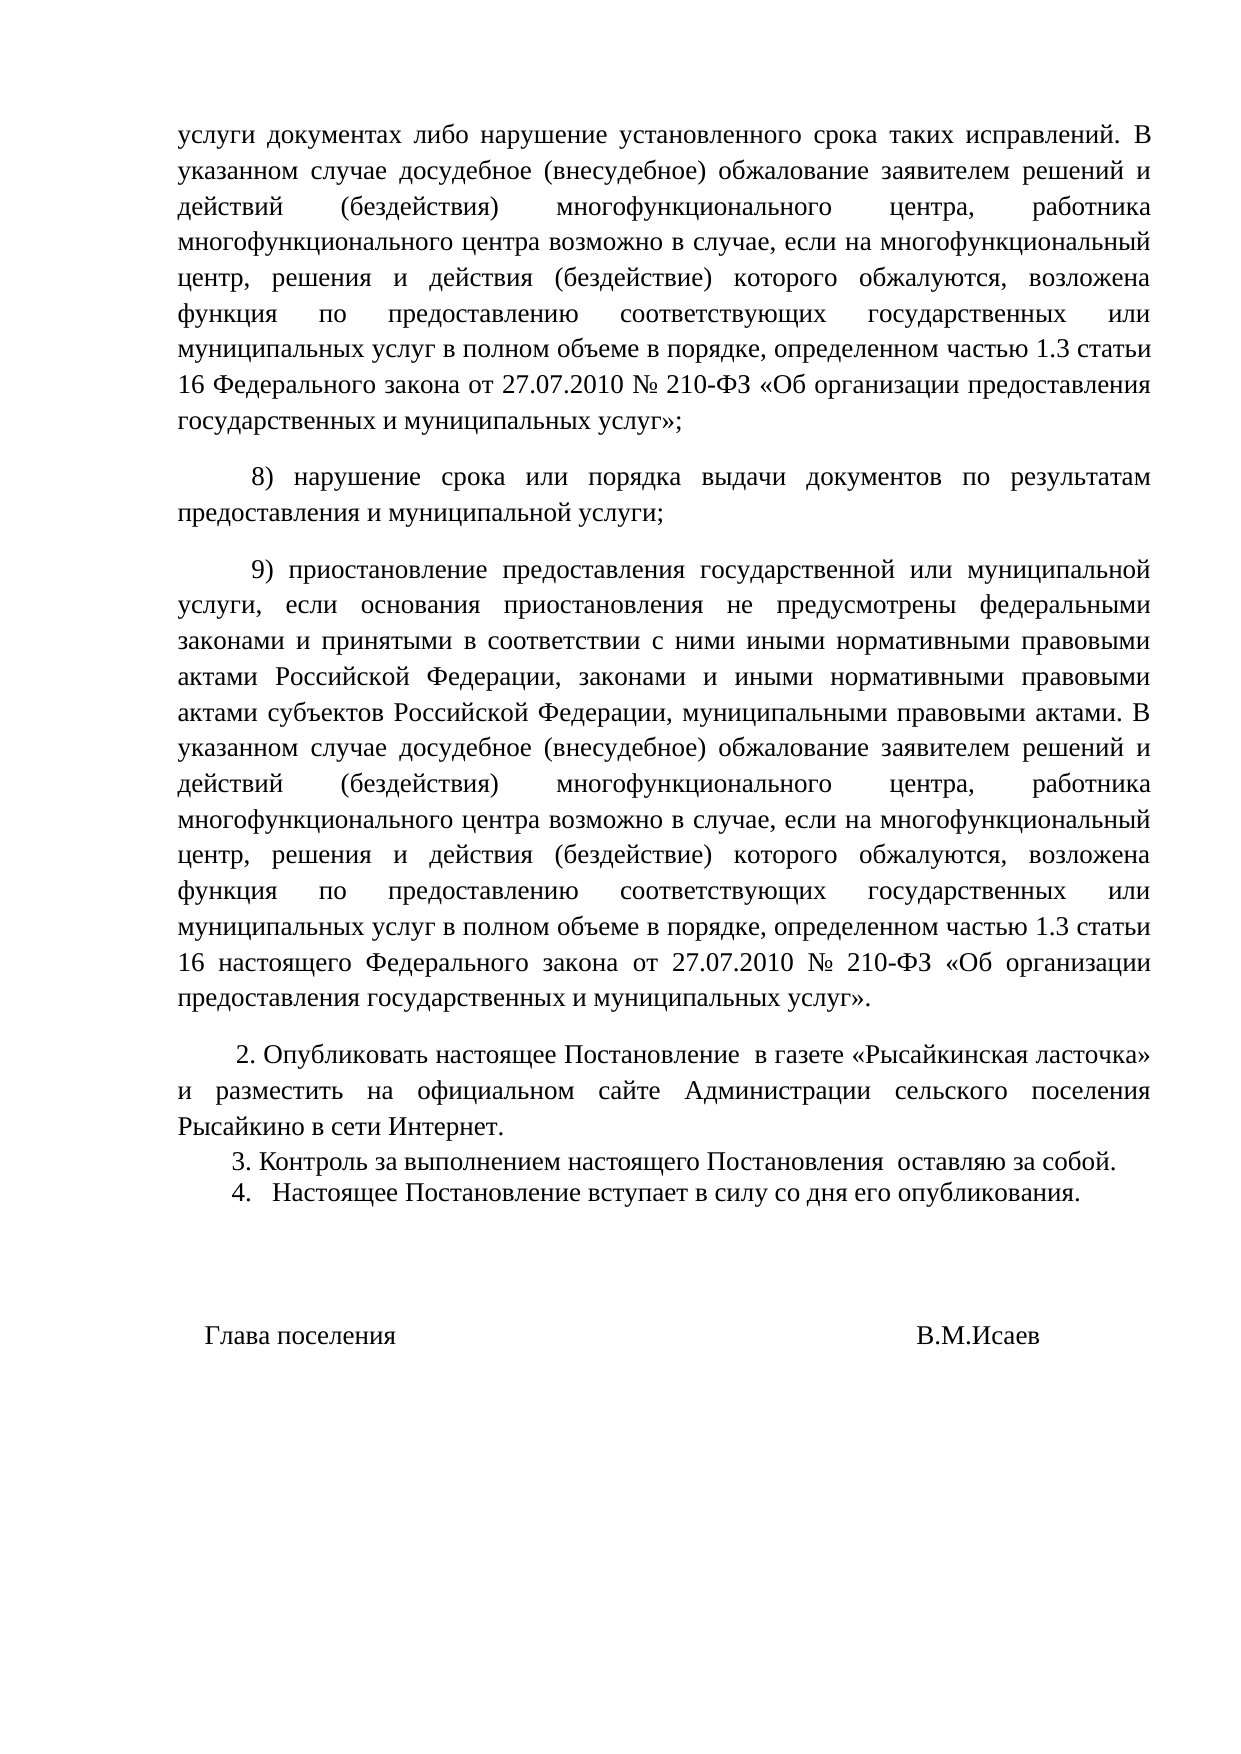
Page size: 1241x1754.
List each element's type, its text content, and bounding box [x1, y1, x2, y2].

text 8) нарушение срока или порядка выдачи документов по результатам предоставления и муниципальной услуги; [177, 461, 1152, 527]
text Глава поселения В.М.Исаев [177, 1319, 1152, 1351]
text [177, 118, 1152, 435]
text 9) приостановление предоставления государственной или муниципальной услуги, если основания приостановления не предусмотрены федеральными законами и принятыми в соответствии с ними иными нормативными правовыми актами Российской Федерации, законами и иными нормативными правовыми актами субъектов Российской Федерации, муниципальными правовыми актами. В указанном случае досудебное (внесудебное) обжалование заявителем решений и действий (бездействия) многофункционального центра, работника многофункционального центра возможно в случае, если на многофункциональный центр, решения и действия (бездействие) которого обжалуются, возложена функция по предоставлению соответствующих государственных или муниципальных услуг в полном объеме в порядке, определенном частью 1.3 статьи 16 настоящего Федерального закона от 27.07.2010 № 210-ФЗ «Об организации предоставления государственных и муниципальных услуг». [177, 553, 1152, 1013]
text 2. Опубликовать настоящее Постановление в газете «Рысайкинская ласточка» и разместить на официальном сайте Администрации сельского поселения Рысайкино в сети Интернет. [177, 1038, 1152, 1141]
text 4. Настоящее Постановление вступает в силу со дня его опубликования. [177, 1176, 1152, 1208]
text 3. Контроль за выполнением настоящего Постановления оставляю за собой. [177, 1145, 1152, 1176]
